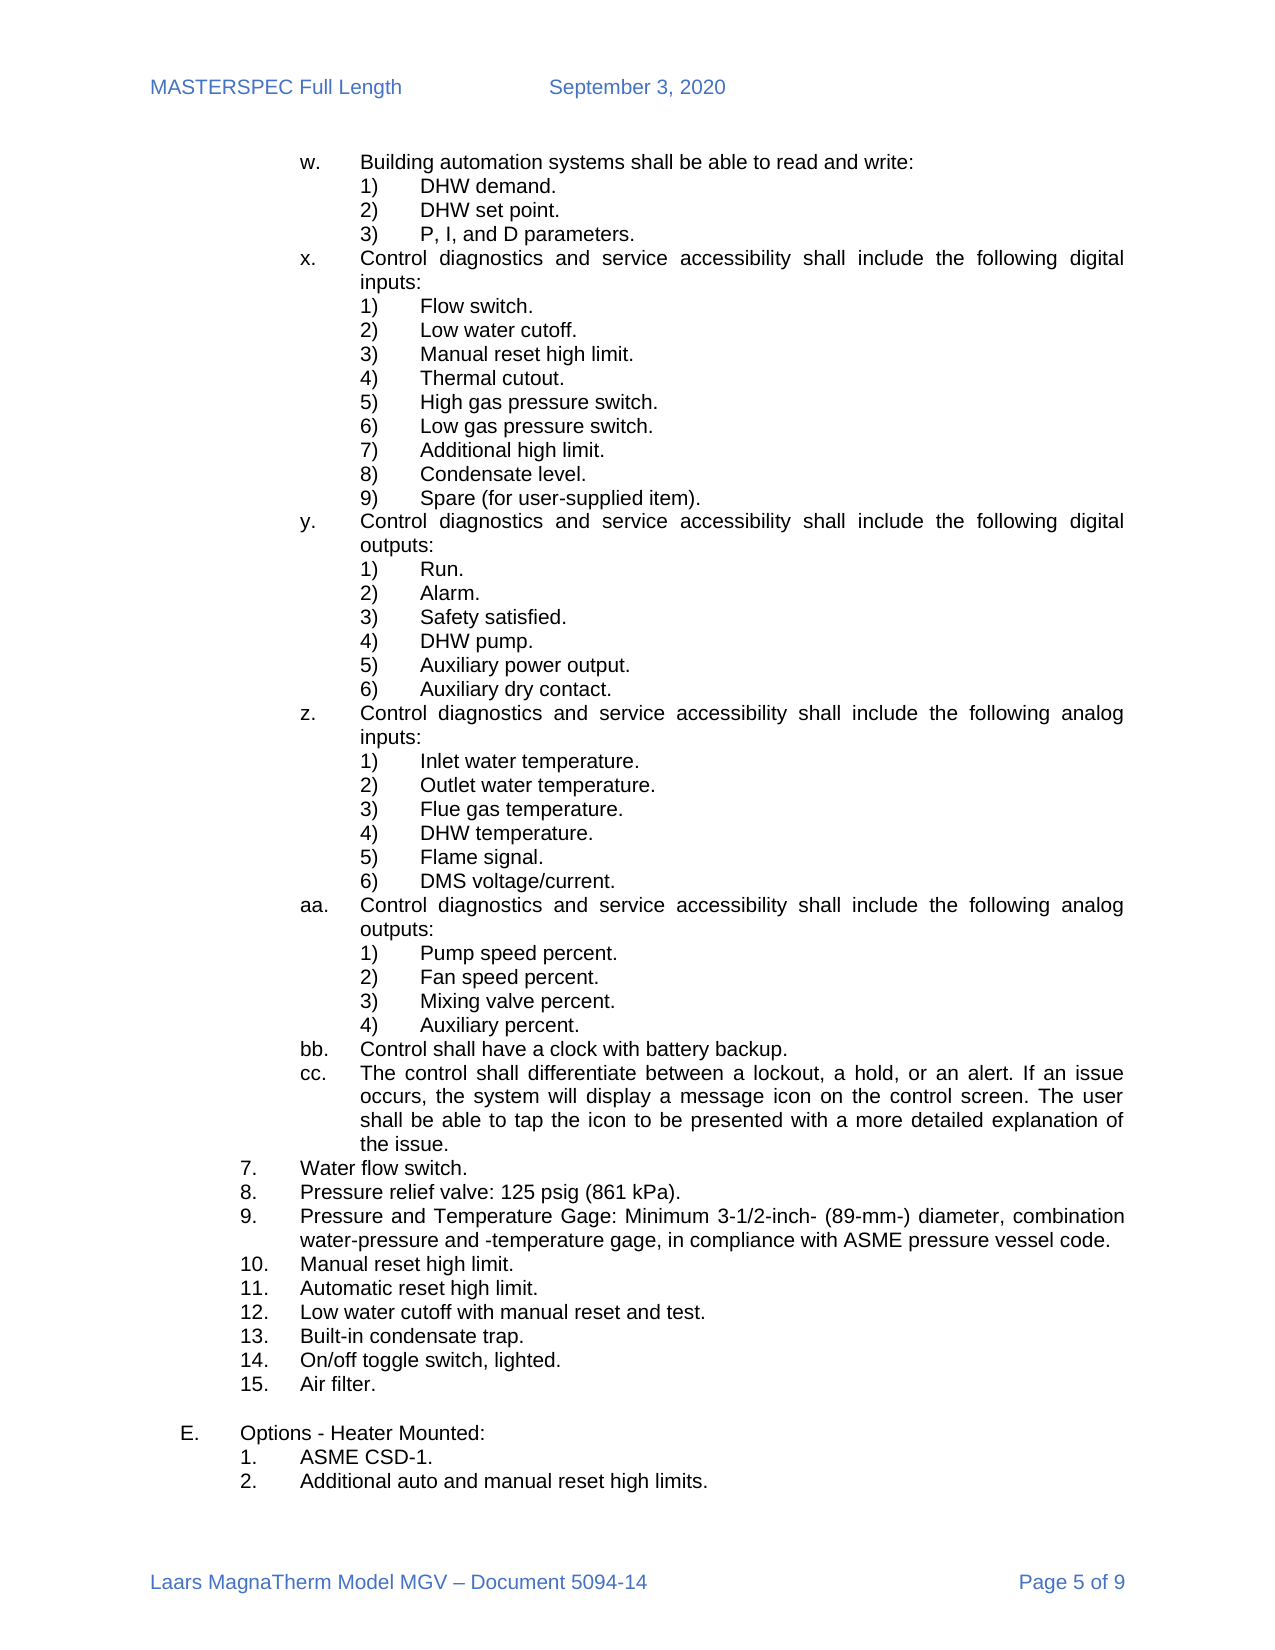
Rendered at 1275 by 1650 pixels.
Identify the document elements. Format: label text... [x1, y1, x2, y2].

text Auxiliary power output. [360, 653, 1125, 677]
text Mixing valve percent. [360, 988, 1125, 1012]
text Thermal cutout. [360, 366, 1125, 389]
text Flue gas temperature. [360, 797, 1125, 821]
text Manual reset high limit. [360, 342, 1125, 366]
text The control shall differentiate between a lockout, a hold, or an alert. If an issue occurs, the system will display a message icon on the control screen. The user shall be able to tap the icon to be presented with a more detailed explanation of the issue. [300, 1060, 1125, 1156]
text Flow switch. [360, 294, 1125, 318]
text Safety satisfied. [360, 605, 1125, 629]
text DHW set point. [360, 198, 1125, 222]
text Control diagnostics and service accessibility shall include the following digital inputs: [300, 246, 1125, 294]
text Control shall have a clock with battery backup. [300, 1036, 1125, 1060]
text Additional high limit. [360, 437, 1125, 461]
text Pressure and Temperature Gage: Minimum 3-1/2-inch- (89-mm-) diameter, combination water-pressure and -temperature gage, in compliance with ASME pressure vessel code. [240, 1204, 1125, 1252]
text Pressure relief valve: 125 psig (861 kPa). [240, 1180, 1125, 1204]
text Inlet water temperature. [360, 749, 1125, 773]
text P, I, and D parameters. [360, 222, 1125, 246]
text Control diagnostics and service accessibility shall include the following analog inputs: [300, 701, 1125, 749]
text Auxiliary percent. [360, 1012, 1125, 1036]
text Control diagnostics and service accessibility shall include the following analog outputs: [300, 893, 1125, 941]
text Additional auto and manual reset high limits. [240, 1469, 1125, 1493]
text DMS voltage/current. [360, 869, 1125, 893]
text Run. [360, 557, 1125, 581]
text Automatic reset high limit. [240, 1276, 1125, 1300]
text Low water cutoff with manual reset and test. [240, 1300, 1125, 1324]
text Water flow switch. [240, 1156, 1125, 1180]
text Low gas pressure switch. [360, 413, 1125, 437]
text Flame signal. [360, 845, 1125, 869]
text ASME CSD-1. [240, 1445, 1125, 1469]
text DHW temperature. [360, 821, 1125, 845]
text Low water cutoff. [360, 318, 1125, 342]
text Manual reset high limit. [240, 1252, 1125, 1276]
text Control diagnostics and service accessibility shall include the following digital outputs: [300, 509, 1125, 557]
text Fan speed percent. [360, 964, 1125, 988]
text Outlet water temperature. [360, 773, 1125, 797]
text On/off toggle switch, lighted. [240, 1348, 1125, 1372]
text Built-in condensate trap. [240, 1324, 1125, 1348]
text Options - Heater Mounted: [180, 1421, 1125, 1445]
text High gas pressure switch. [360, 389, 1125, 413]
text Auxiliary dry contact. [360, 677, 1125, 701]
text Spare (for user-supplied item). [360, 485, 1125, 509]
text DHW pump. [360, 629, 1125, 653]
text DHW demand. [360, 174, 1125, 198]
text Pump speed percent. [360, 941, 1125, 964]
text Building automation systems shall be able to read and write: [300, 150, 1125, 174]
text Alarm. [360, 581, 1125, 605]
text Air filter. [240, 1372, 1125, 1396]
text Condensate level. [360, 461, 1125, 485]
